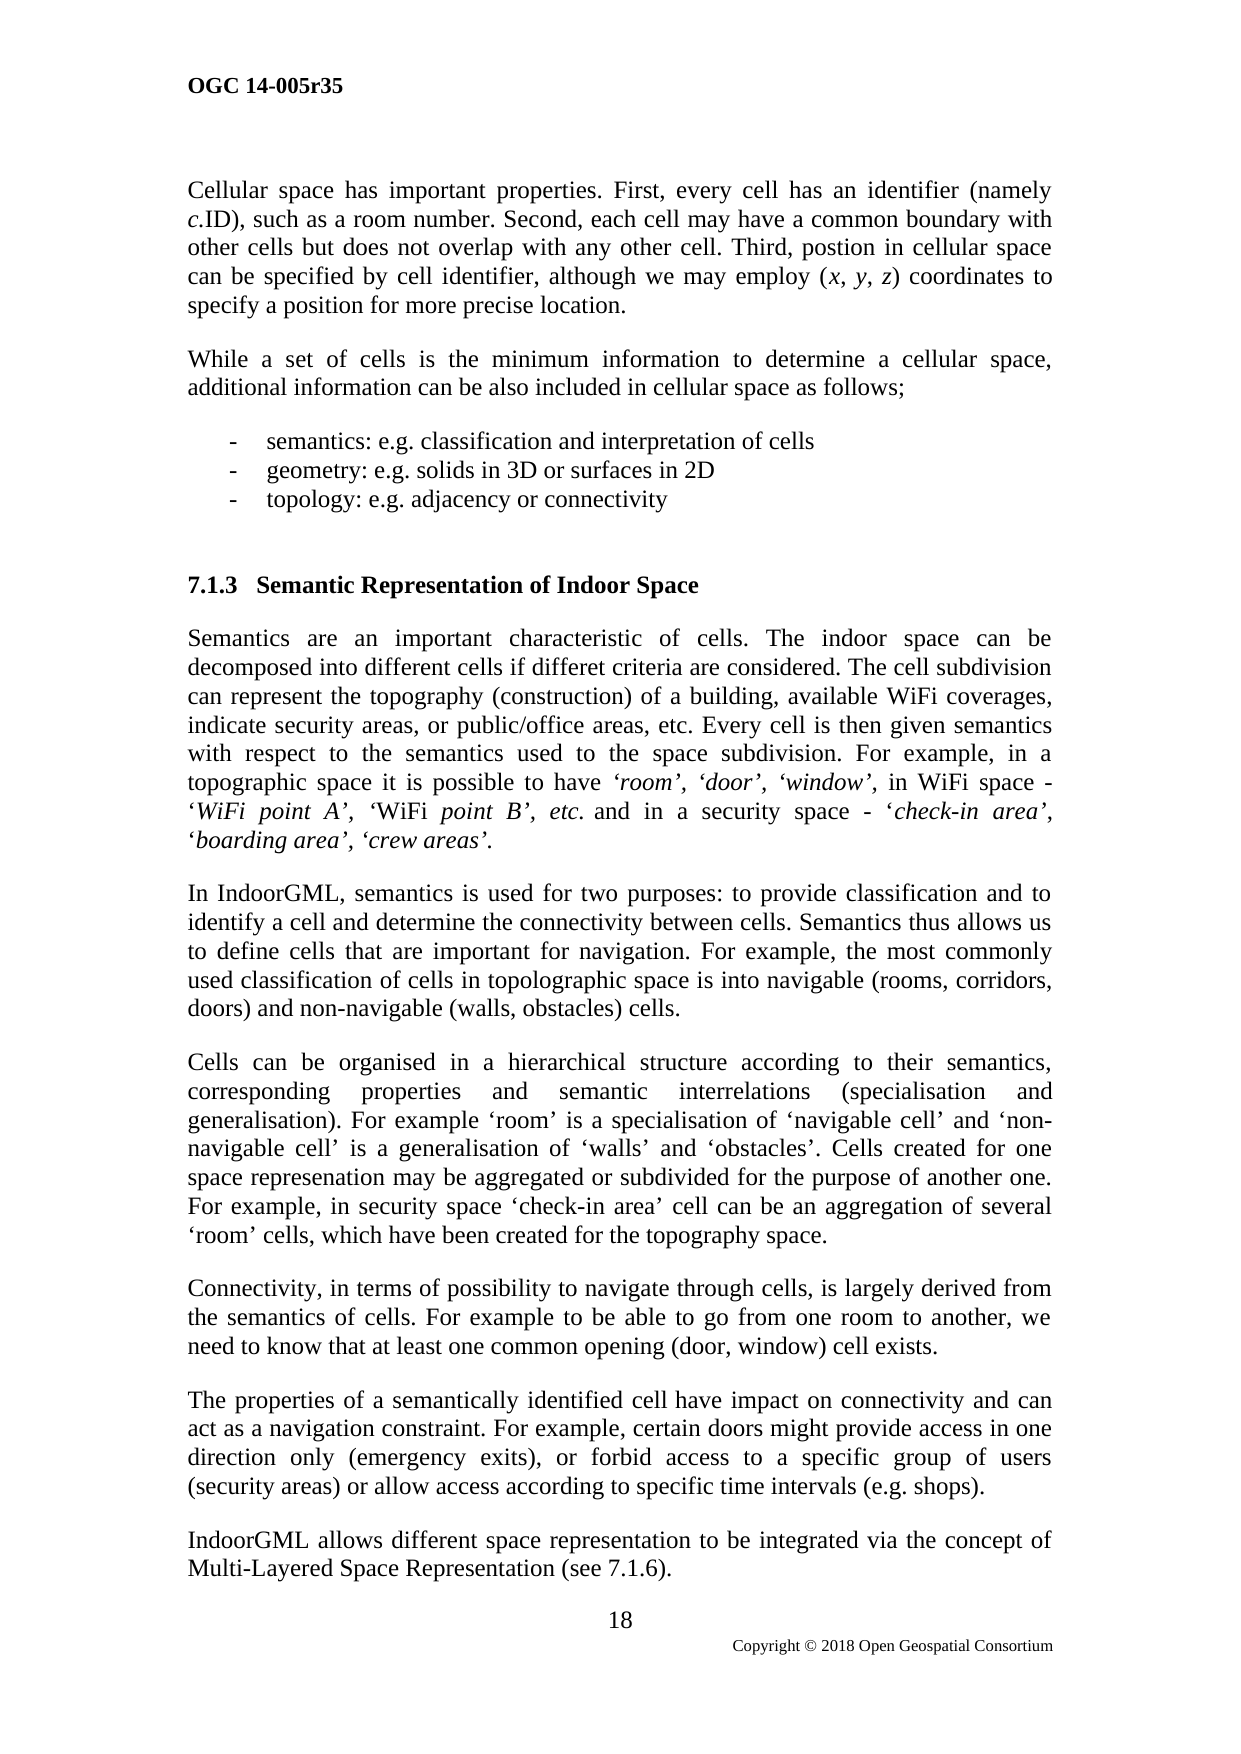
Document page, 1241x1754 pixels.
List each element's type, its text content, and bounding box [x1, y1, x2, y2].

list semantics: e.g. classification and interpretation of cells [229, 426, 1053, 455]
list topology: e.g. adjacency or connectivity [229, 484, 1053, 512]
text Cells can be organised in a hierarchical structure according to their semantics, corresponding properties and semantic interrelations (specialisation and generalisation). For example ‘room’ is a specialisation of ‘navigable cell’ and ‘non-navigable cell’ is a generalisation of ‘walls’ and ‘obstacles’. Cells created for one space represenation may be aggregated or subdivided for the purpose of another one. For example, in security space ‘check-in area’ cell can be an aggregation of several ‘room’ cells, which have been created for the topography space. [187, 1047, 1053, 1248]
text IndoorGML allows different space representation to be integrated via the concept of Multi-Layered Space Representation (see 7.1.6). [187, 1525, 1053, 1582]
text The properties of a semantically identified cell have impact on connectivity and can act as a navigation constraint. For example, certain doors might provide access in one direction only (emergency exits), or forbid access to a specific group of users (security areas) or allow access according to specific time intervals (e.g. shops). [187, 1385, 1053, 1500]
text Connectivity, in terms of possibility to navigate through cells, is largely derived from the semantics of cells. For example to be able to go from one room to another, we need to know that at least one common opening (door, window) cell exists. [187, 1273, 1053, 1360]
list geometry: e.g. solids in 3D or surfaces in 2D [229, 455, 1053, 484]
subtitle Semantic Representation of Indoor Space [187, 574, 1053, 598]
text In IndoorGML, semantics is used for two purposes: to provide classification and to identify a cell and determine the connectivity between cells. Semantics thus allows us to define cells that are important for navigation. For example, the most commonly used classification of cells in topolographic space is into navigable (rooms, corridors, doors) and non-navigable (walls, obstacles) cells. [187, 878, 1053, 1022]
text Semantics are an important characteristic of cells. The indoor space can be decomposed into different cells if differet criteria are considered. The cell subdivision can represent the topography (construction) of a building, available WiFi coverages, indicate security areas, or public/office areas, etc. Every cell is then given semantics with respect to the semantics used to the space subdivision. For example, in a topographic space it is possible to have ‘room’, ‘door’, ‘window’, in WiFi space - ‘WiFi point A’, ‘WiFi point B’, etc. and in a security space - ‘check-in area’, ‘boarding area’, ‘crew areas’. [187, 623, 1053, 853]
text While a set of cells is the minimum information to determine a cellular space, additional information can be also included in cellular space as follows; [187, 344, 1053, 401]
text Cellular space has important properties. First, every cell has an identifier (namely c.ID), such as a room number. Second, each cell may have a common boundary with other cells but does not overlap with any other cell. Third, postion in cellular space can be specified by cell identifier, although we may employ (x, y, z) coordinates to specify a position for more precise location. [187, 175, 1053, 319]
